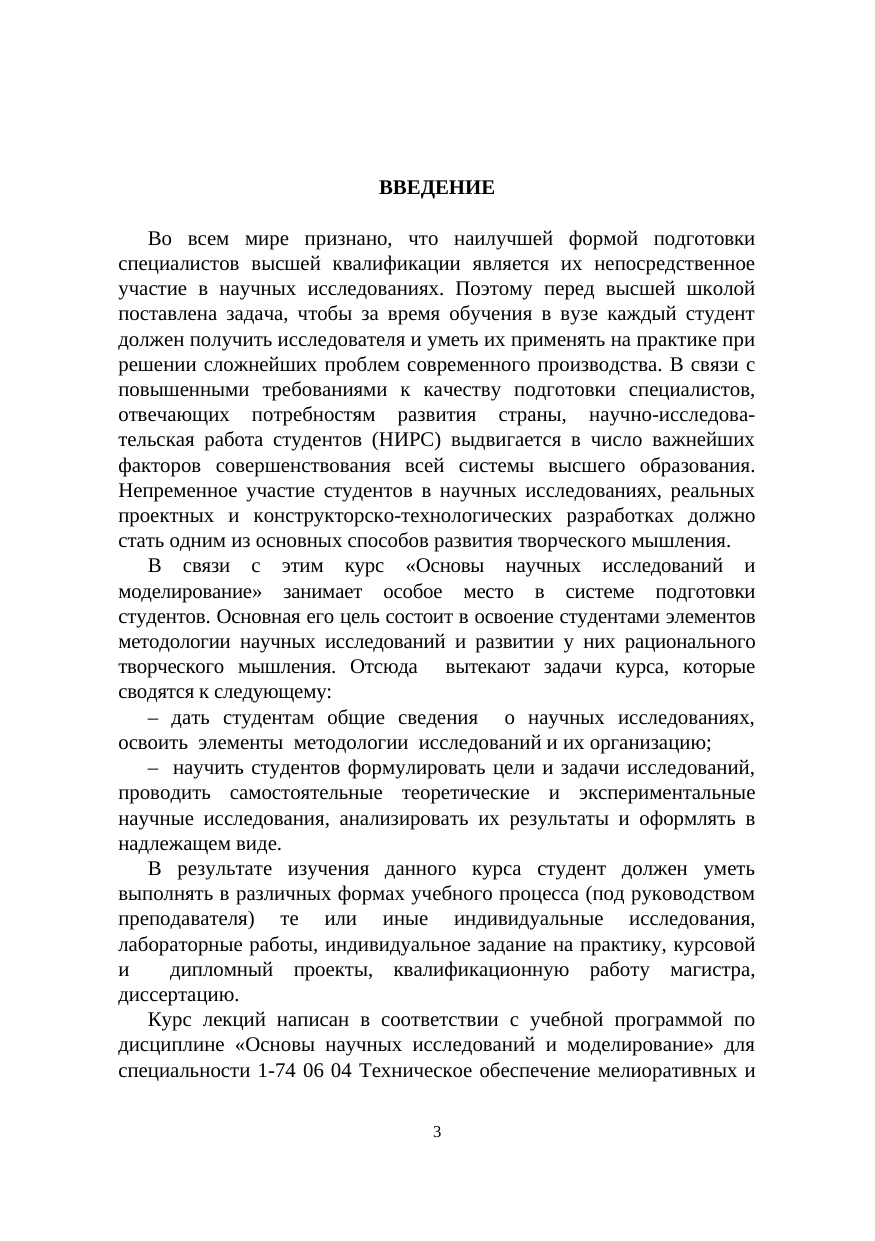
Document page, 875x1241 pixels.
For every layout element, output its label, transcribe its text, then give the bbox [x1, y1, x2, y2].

list – научить студентов формулировать цели и задачи исследований, проводить самостоятельные теоретические и экспериментальные научные исследования, анализировать их результаты и оформлять в надлежащем виде. [118, 755, 756, 855]
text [118, 1007, 756, 1082]
list Во всем мире признано, что наилучшей формой подготовки специалистов высшей квалификации является их непосредственное участие в научных исследованиях. Поэтому перед высшей школой поставлена задача, чтобы за время обучения в вузе каждый студент должен получить исследователя и уметь их применять на практике при решении сложнейших проблем современного производства. В связи с повышенными требованиями к качеству подготовки специалистов, отвечающих потребностям развития страны, научно-исследова-тельская работа студентов (НИРС) выдвигается в число важнейших факторов совершенствования всей системы высшего образования. Непременное участие студентов в научных исследованиях, реальных проектных и конструкторско-технологических разработках должно стать одним из основных способов развития творческого мышления. [118, 226, 756, 552]
list В результате изучения данного курса студент должен уметь выполнять в различных формах учебного процесса (под руководством преподавателя) те или иные индивидуальные исследования, лабораторные работы, индивидуальное задание на практику, курсовой и дипломный проекты, квалификационную работу магистра, диссертацию. [118, 856, 756, 1006]
list – дать студентам общие сведения о научных исследованиях, освоить элементы методологии исследований и их организацию; [118, 704, 756, 754]
list В связи с этим курс «Основы научных исследований и моделирование» занимает особое место в системе подготовки студентов. Основная его цель состоит в освоение студентами элементов методологии научных исследований и развитии у них рационального творческого мышления. Отсюда вытекают задачи курса, которые сводятся к следующему: [118, 553, 756, 703]
list ВВЕДЕНИЕ [118, 175, 756, 199]
